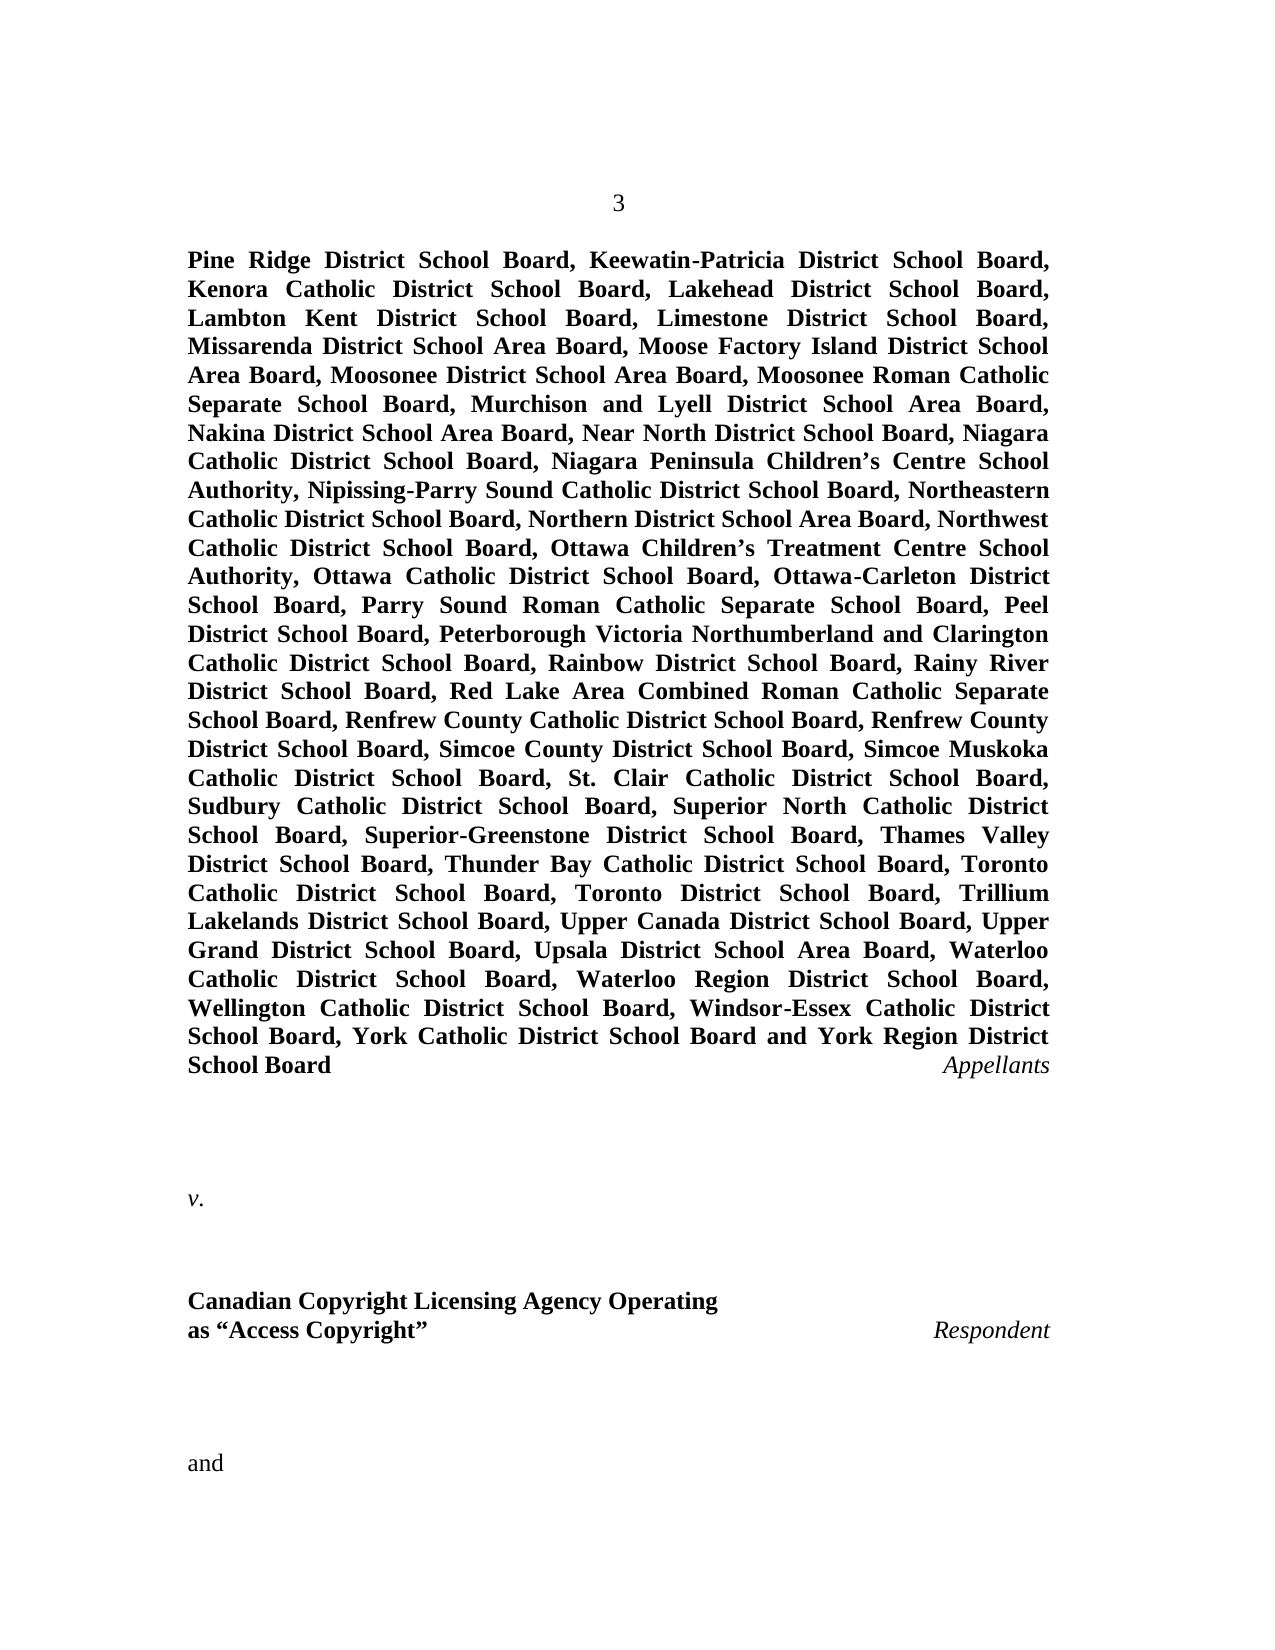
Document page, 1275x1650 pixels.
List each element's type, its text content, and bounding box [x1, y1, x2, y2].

text as “Access Copyright” Respondent [187, 1315, 1050, 1344]
text and [187, 1448, 1050, 1476]
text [187, 245, 1050, 1079]
text v. [187, 1183, 1050, 1211]
text Canadian Copyright Licensing Agency Operating [187, 1286, 1050, 1315]
